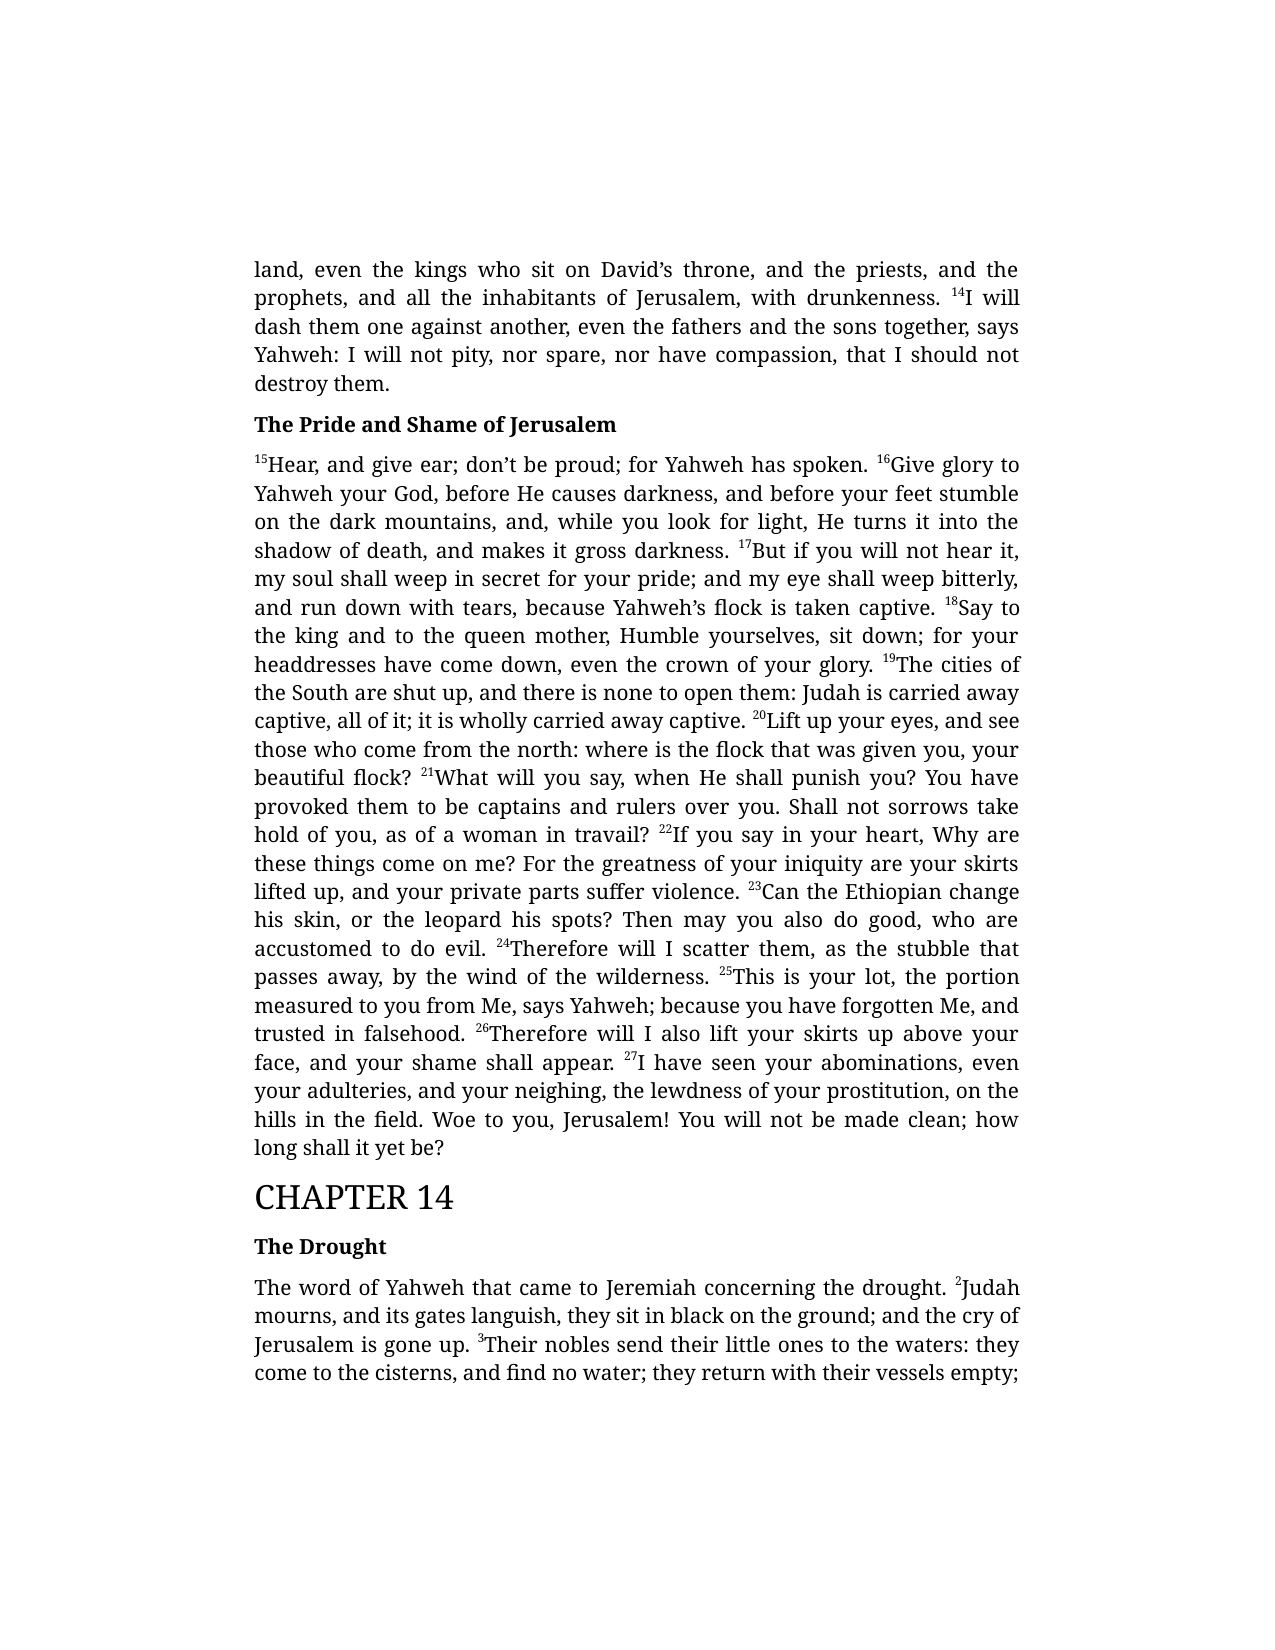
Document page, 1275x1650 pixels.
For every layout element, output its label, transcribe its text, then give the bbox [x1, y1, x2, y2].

text 15Hear, and give ear; don’t be proud; for Yahweh has spoken. 16Give glory to Yahweh your God, before He causes darkness, and before your feet stumble on the dark mountains, and, while you look for light, He turns it into the shadow of death, and makes it gross darkness. 17But if you will not hear it, my soul shall weep in secret for your pride; and my eye shall weep bitterly, and run down with tears, because Yahweh’s flock is taken captive. 18Say to the king and to the queen mother, Humble yourselves, sit down; for your headdresses have come down, even the crown of your glory. 19The cities of the South are shut up, and there is none to open them: Judah is carried away captive, all of it; it is wholly carried away captive. 20Lift up your eyes, and see those who come from the north: where is the flock that was given you, your beautiful flock? 21What will you say, when He shall punish you? You have provoked them to be captains and rulers over you. Shall not sorrows take hold of you, as of a woman in travail? 22If you say in your heart, Why are these things come on me? For the greatness of your iniquity are your skirts lifted up, and your private parts suffer violence. 23Can the Ethiopian change his skin, or the leopard his spots? Then may you also do good, who are accustomed to do evil. 24Therefore will I scatter them, as the stubble that passes away, by the wind of the wilderness. 25This is your lot, the portion measured to you from Me, says Yahweh; because you have forgotten Me, and trusted in falsehood. 26Therefore will I also lift your skirts up above your face, and your shame shall appear. 27I have seen your abominations, even your adulteries, and your neighing, the lewdness of your prostitution, on the hills in the field. Woe to you, Jerusalem! You will not be made clean; how long shall it yet be? [254, 451, 1020, 1162]
text The Pride and Shame of Jerusalem [254, 410, 1020, 438]
text CHAPTER 14 [254, 1174, 1020, 1219]
text The Drought [254, 1232, 1020, 1260]
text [254, 255, 1020, 397]
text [254, 1273, 1020, 1387]
